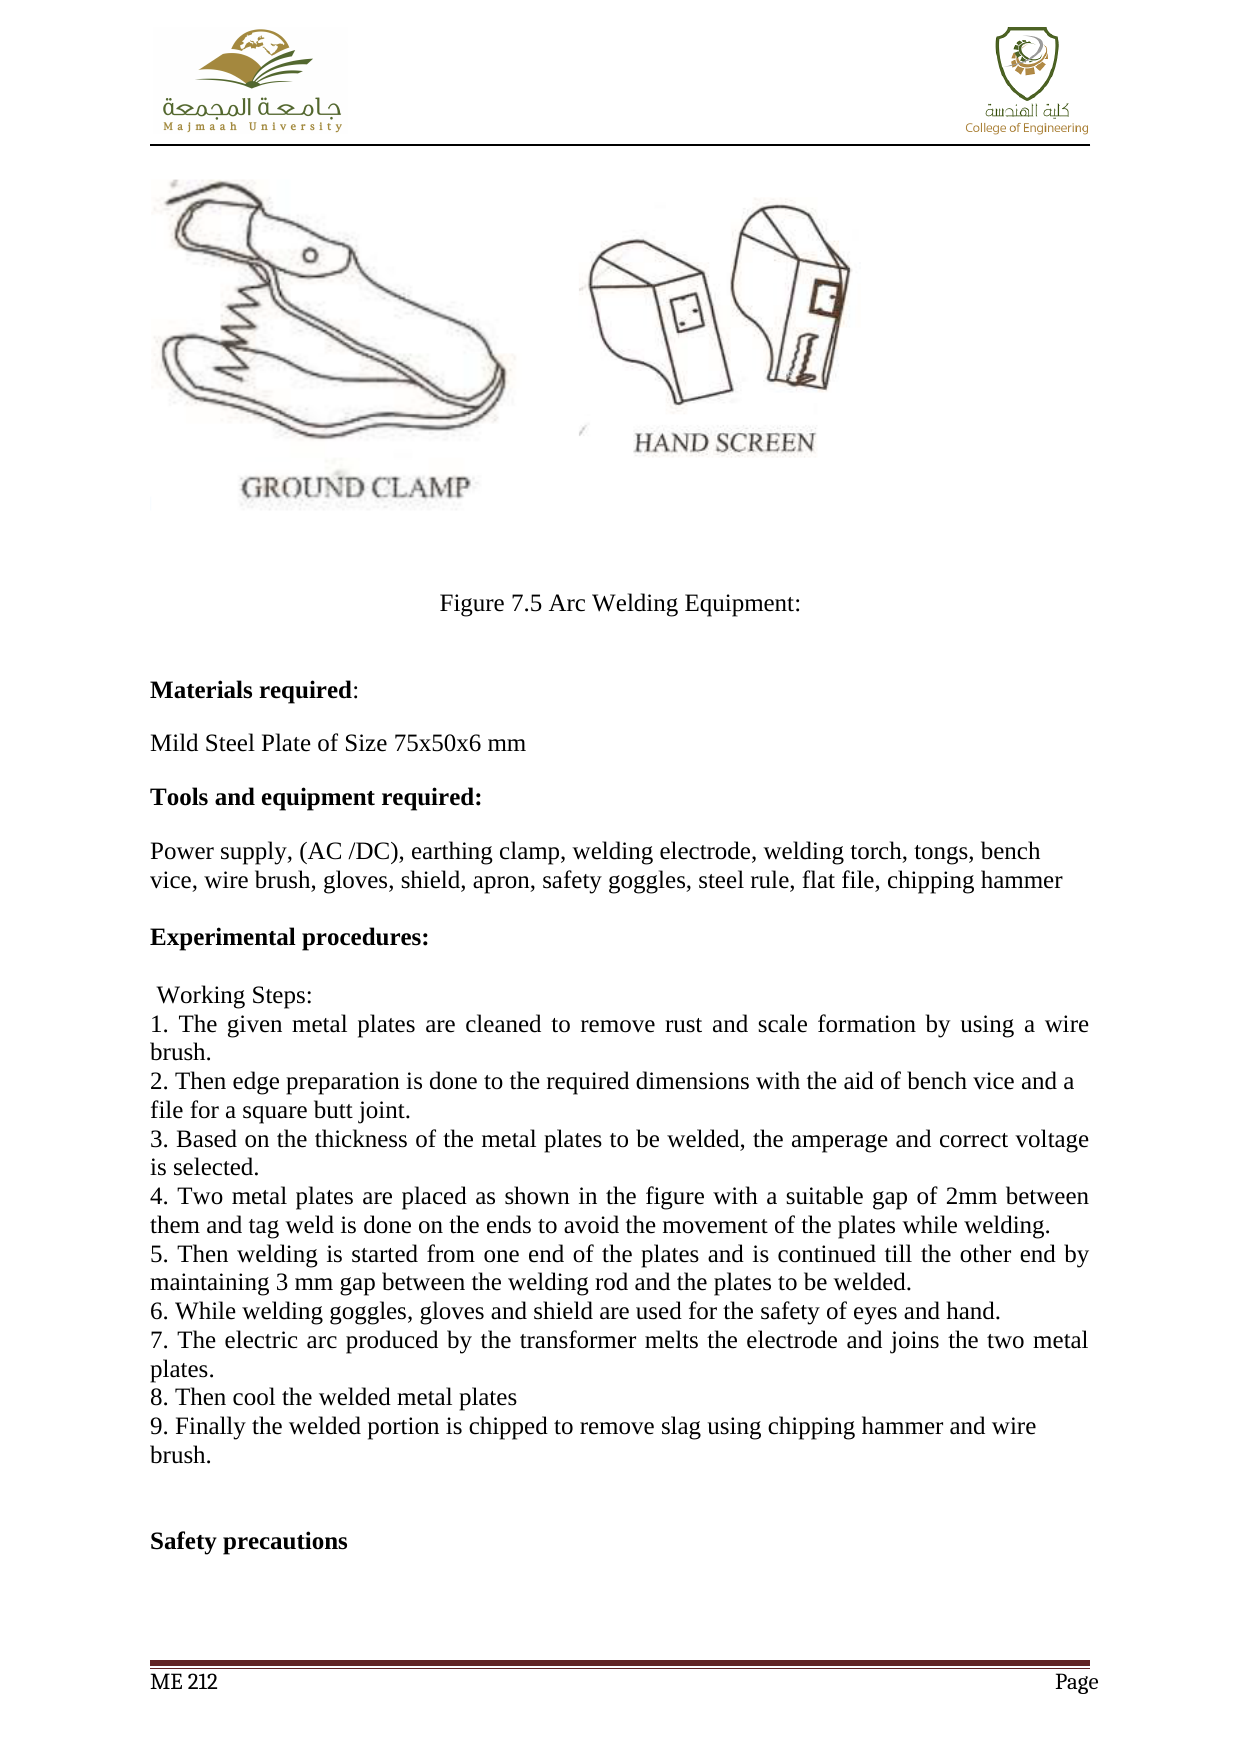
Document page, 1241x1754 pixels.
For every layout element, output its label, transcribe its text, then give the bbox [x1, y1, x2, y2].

picture [150, 173, 888, 531]
text 6. While welding goggles, gloves and shield are used for the safety of eyes and hand. [150, 1296, 1090, 1325]
text Figure 7.5 Arc Welding Equipment: [150, 588, 1090, 617]
text 7. The electric arc produced by the transformer melts the electrode and joins the two metal plates. [150, 1325, 1090, 1382]
text 4. Two metal plates are placed as shown in the figure with a suitable gap of 2mm between them and tag weld is done on the ends to avoid the movement of the plates while welding. [150, 1181, 1090, 1239]
text Experimental procedures: [150, 922, 1090, 951]
text file for a square butt joint. [150, 1095, 1090, 1124]
picture [965, 27, 1089, 135]
text 1. The given metal plates are cleaned to remove rust and scale formation by using a wire brush. [150, 1009, 1090, 1066]
text 5. Then welding is started from one end of the plates and is continued till the other end by maintaining 3 mm gap between the welding rod and the plates to be welded. [150, 1239, 1090, 1296]
text 3. Based on the thickness of the metal plates to be welded, the amperage and correct voltage is selected. [150, 1124, 1090, 1181]
text 9. Finally the welded portion is chipped to remove slag using chipping hammer and wire [150, 1411, 1090, 1440]
text 8. Then cool the welded metal plates [150, 1382, 1090, 1411]
text Tools and equipment required: [150, 782, 1090, 811]
text Working Steps: [150, 980, 1090, 1009]
text brush. [150, 1440, 1090, 1469]
text Mild Steel Plate of Size 75x50x6 mm [150, 728, 1090, 757]
picture [153, 27, 348, 134]
text 2. Then edge preparation is done to the required dimensions with the aid of bench vice and a [150, 1066, 1090, 1095]
text Materials required: [150, 675, 1090, 703]
text Safety precautions [150, 1526, 1090, 1555]
text Power supply, (AC /DC), earthing clamp, welding electrode, welding torch, tongs, bench vice, wire brush, gloves, shield, apron, safety goggles, steel rule, flat file, chipping hammer [150, 836, 1090, 894]
